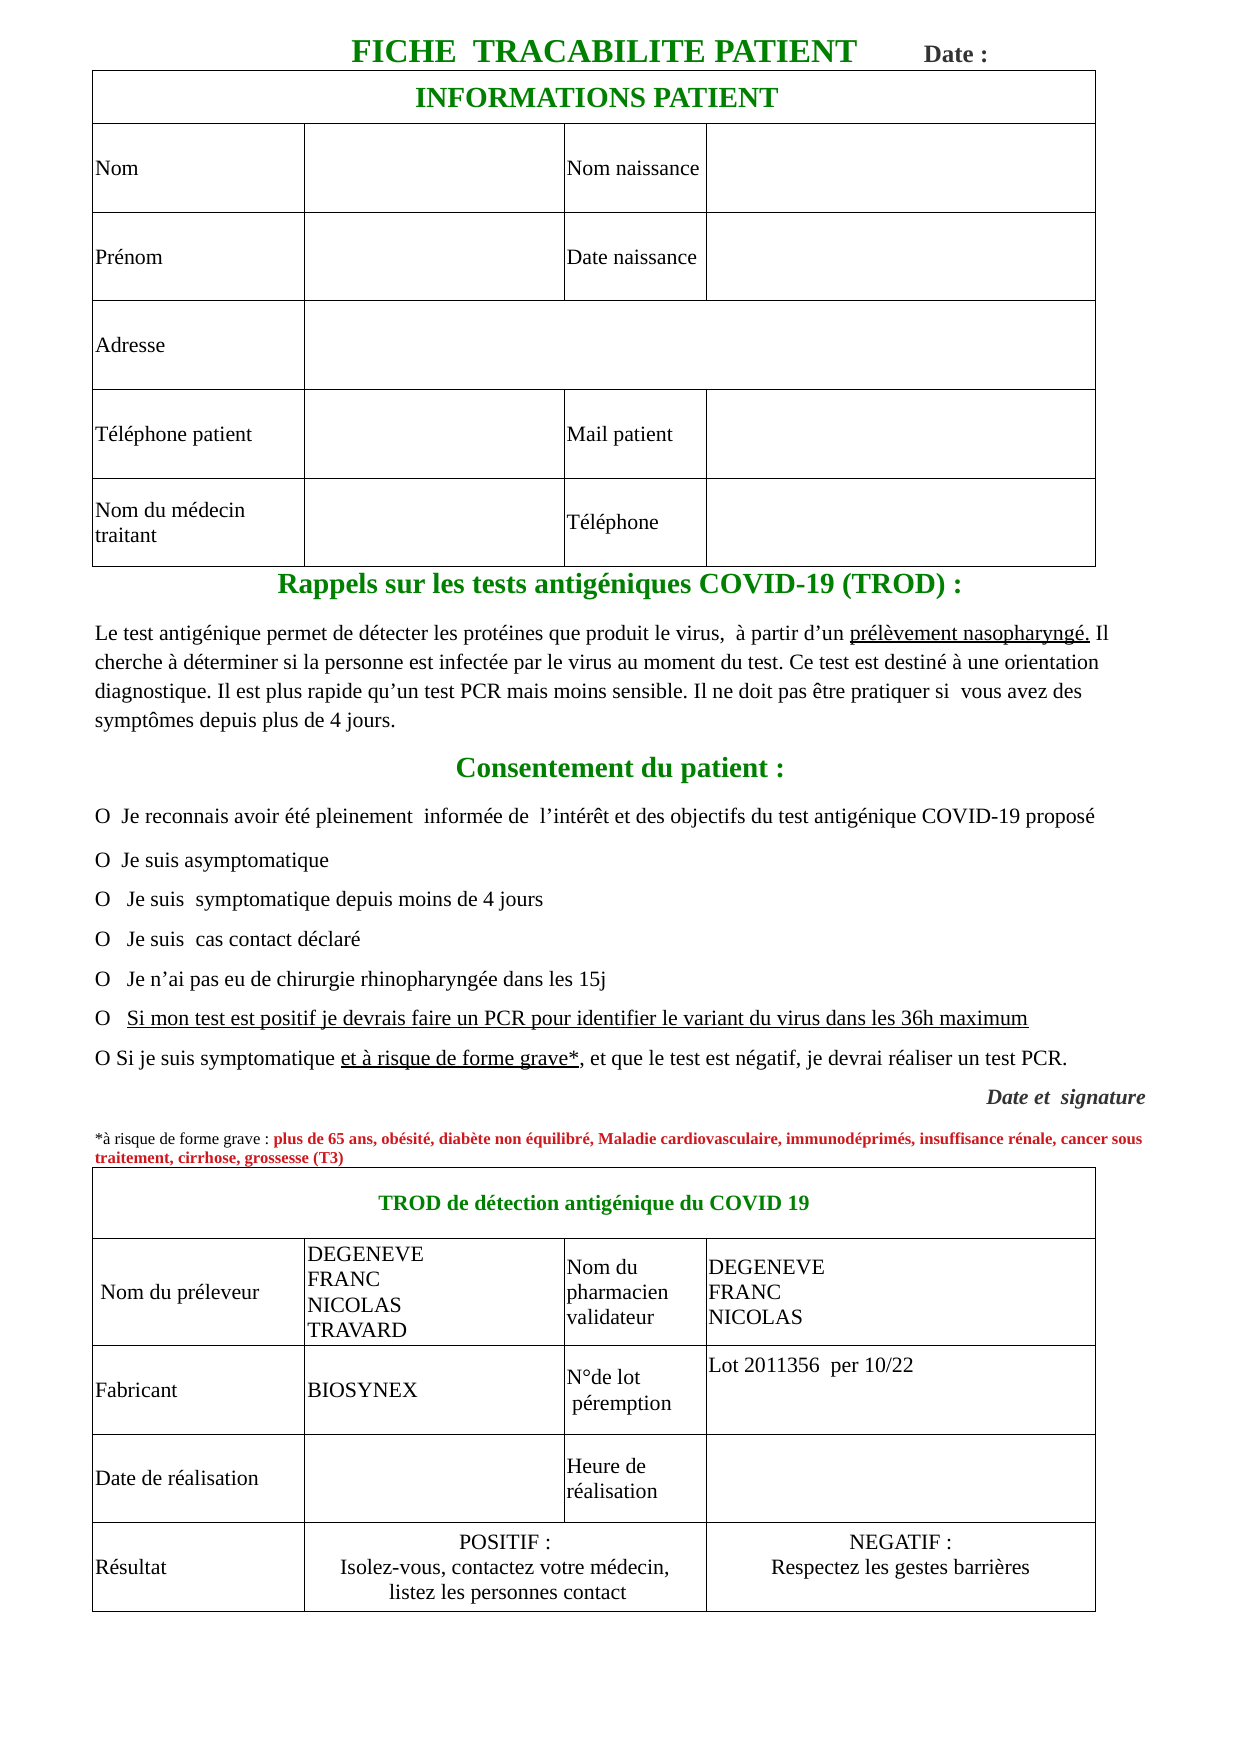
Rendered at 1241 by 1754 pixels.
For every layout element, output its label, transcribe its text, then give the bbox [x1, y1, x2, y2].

table_cell [707, 390, 1095, 477]
table_cell Nom du préleveur [93, 1239, 304, 1345]
table_cell [305, 124, 564, 212]
table_cell Nom [93, 124, 304, 212]
table_header TROD de détection antigénique du COVID 19 [93, 1168, 1095, 1238]
text Le test antigénique permet de détecter les protéines que produit le virus, à partir d’un prélèvement nasopharyngé. Il cherche à déterminer si la personne est infectée par le virus au moment du test. Ce test est destiné à une orientation diagnostique. Il est plus rapide qu’un test PCR mais moins sensible. Il ne doit pas être pratiquer si vous avez des symptômes depuis plus de 4 jours. [94, 620, 1146, 732]
text O Je suis asymptomatique [94, 847, 1146, 872]
table_cell DEGENEVE FRANC NICOLAS TRAVARD [305, 1239, 564, 1345]
table_cell Nom du médecin traitant [93, 479, 304, 566]
table_cell [305, 479, 564, 566]
table_cell N°de lot péremption [565, 1346, 706, 1433]
table_cell Nom naissance [565, 124, 706, 212]
table_cell BIOSYNEX [305, 1346, 564, 1433]
text Consentement du patient : [94, 750, 1146, 784]
table_cell [707, 479, 1095, 566]
text FICHE TRACABILITE PATIENT Date : [168, 32, 1146, 70]
table_cell NEGATIF : Respectez les gestes barrières [707, 1523, 1095, 1611]
table_cell Adresse [93, 301, 304, 389]
text *à risque de forme grave : plus de 65 ans, obésité, diabète non équilibré, Maladie cardiovasculaire, immunodéprimés, insuffisance rénale, cancer sous traitement, cirrhose, grossesse (T3) [94, 1129, 1146, 1167]
table_cell [305, 301, 1095, 389]
table_cell Téléphone [565, 479, 706, 566]
text O Je suis symptomatique depuis moins de 4 jours [94, 886, 1146, 912]
table_cell POSITIF : Isolez-vous, contactez votre médecin, listez les personnes contact [305, 1523, 706, 1611]
table_cell [707, 213, 1095, 300]
text O Si mon test est positif je devrais faire un PCR pour identifier le variant du virus dans les 36h maximum [94, 1005, 1146, 1030]
table_cell Mail patient [565, 390, 706, 477]
table_cell Fabricant [93, 1346, 304, 1433]
table_cell DEGENEVE FRANC NICOLAS [707, 1239, 1095, 1345]
text O Si je suis symptomatique et à risque de forme grave*, et que le test est négatif, je devrai réaliser un test PCR. [94, 1045, 1146, 1070]
table_cell Date naissance [565, 213, 706, 300]
text O Je reconnais avoir été pleinement informée de l’intérêt et des objectifs du test antigénique COVID-19 proposé [94, 803, 1146, 828]
table_cell [707, 1435, 1095, 1522]
text Date et signature [94, 1084, 1146, 1109]
table_cell Heure de réalisation [565, 1435, 706, 1522]
table_cell Résultat [93, 1523, 304, 1611]
table_cell [305, 213, 564, 300]
table_cell Prénom [93, 213, 304, 300]
text O Je n’ai pas eu de chirurgie rhinopharyngée dans les 15j [94, 966, 1146, 991]
table_cell Nom du pharmacien validateur [565, 1239, 706, 1345]
text O Je suis cas contact déclaré [94, 926, 1146, 951]
table_cell [305, 1435, 564, 1522]
table_cell [707, 124, 1095, 212]
text Rappels sur les tests antigéniques COVID-19 (TROD) : [94, 567, 1146, 600]
table_cell Lot 2011356 per 10/22 [707, 1346, 1095, 1433]
table_cell Date de réalisation [93, 1435, 304, 1522]
table_header INFORMATIONS PATIENT [93, 71, 1095, 123]
table_cell [305, 390, 564, 477]
table_cell Téléphone patient [93, 390, 304, 477]
